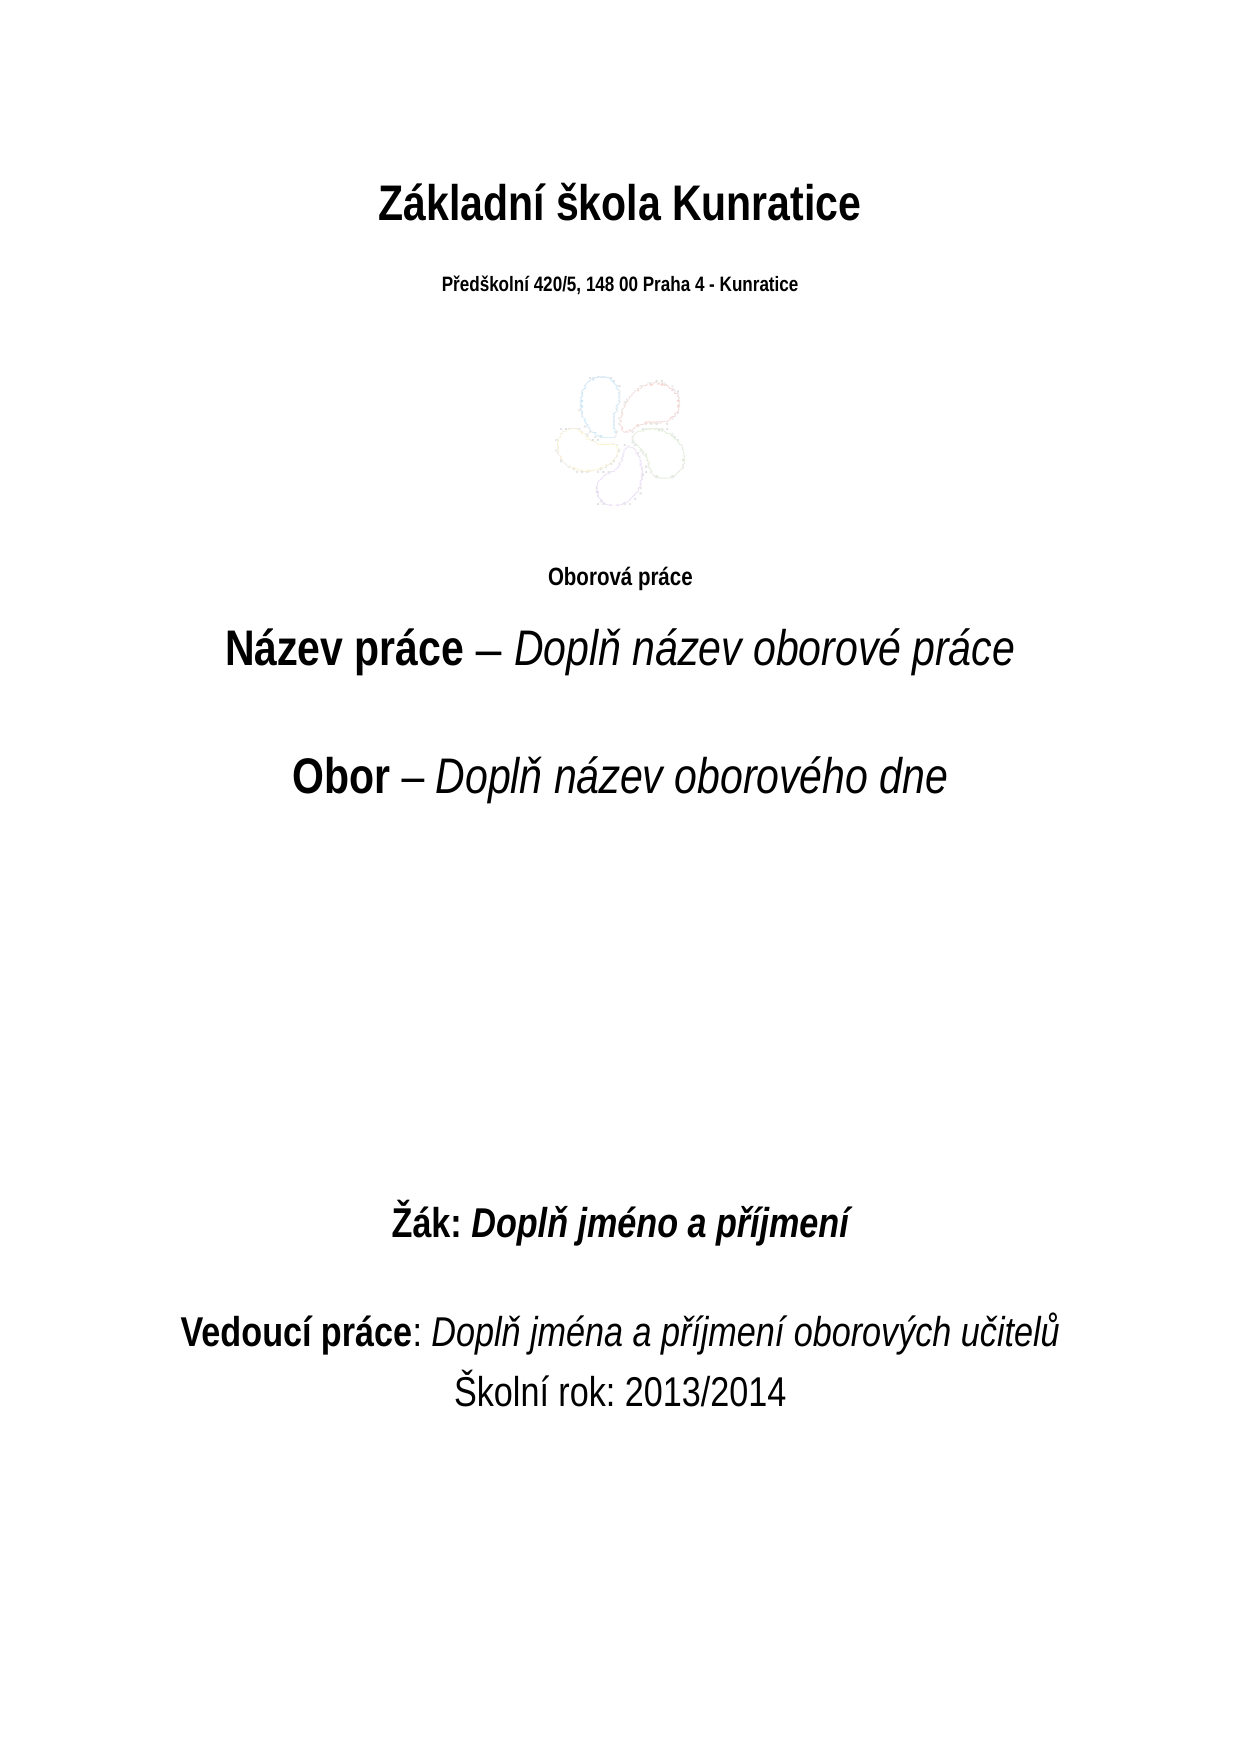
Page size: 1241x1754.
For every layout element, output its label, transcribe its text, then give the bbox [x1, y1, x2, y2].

text Předškolní 420/5, 148 00 Praha 4 - Kunratice [118, 272, 1122, 296]
text Obor – Doplň název oborového dne [118, 747, 1122, 804]
text Vedoucí práce: Doplň jména a příjmení oborových učitelů [118, 1307, 1122, 1355]
text Název práce – Doplň název oborové práce [118, 619, 1122, 676]
text Žák: Doplň jméno a příjmení [118, 1199, 1122, 1247]
text Základní škola Kunratice [118, 173, 1122, 231]
text Oborová práce [118, 561, 1122, 590]
text Školní rok: 2013/2014 [118, 1367, 1122, 1415]
